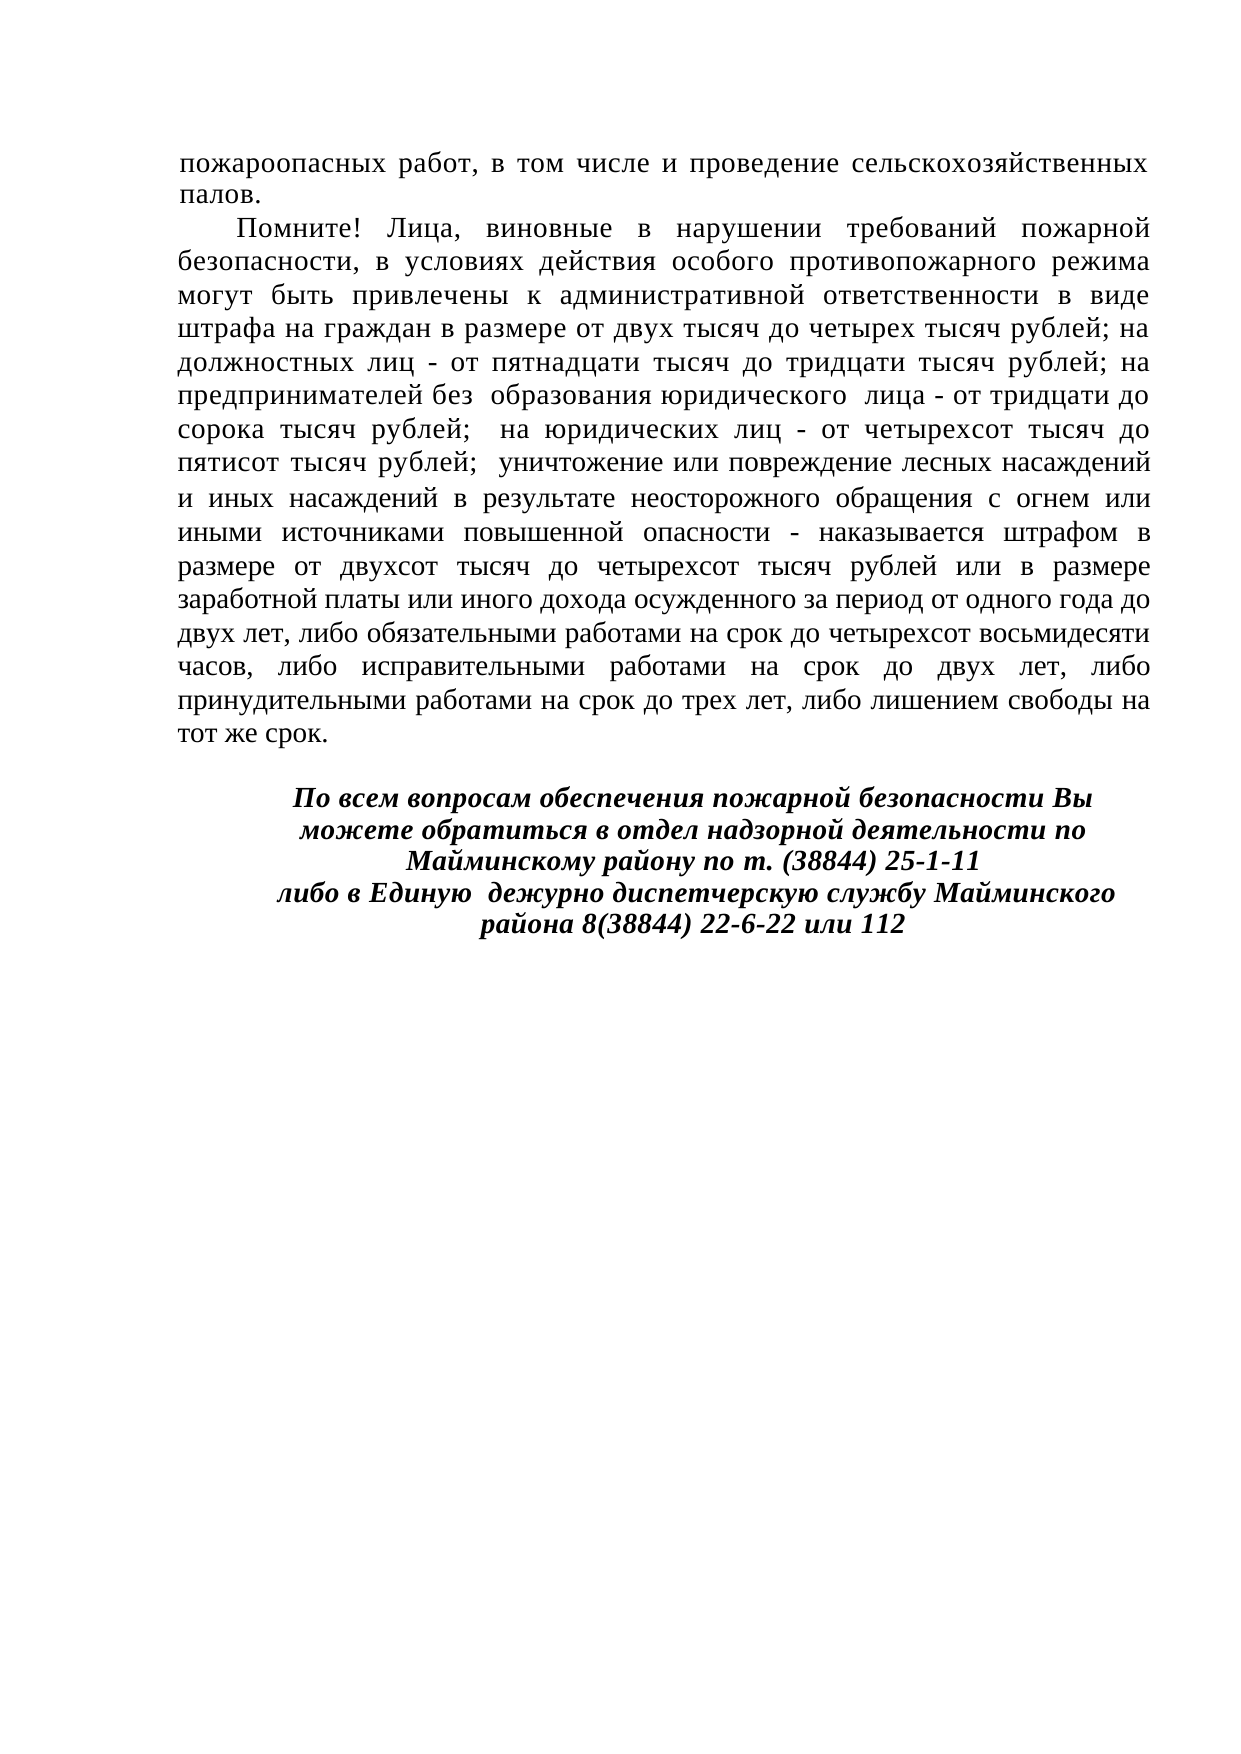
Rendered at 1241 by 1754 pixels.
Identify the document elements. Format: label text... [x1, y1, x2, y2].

text Помните! Лица, виновные в нарушении требований пожарной безопасности, в условиях действия особого противопожарного режима могут быть привлечены к административной ответственности в виде штрафа на граждан в размере от двух тысяч до четырех тысяч рублей; на должностных лиц - от пятнадцати тысяч до тридцати тысяч рублей; на предпринимателей без образования юридического лица - от тридцати до сорока тысяч рублей; на юридических лиц - от четырехсот тысяч до пятисот тысяч рублей; уничтожение или повреждение лесных насаждений и иных насаждений в результате неосторожного обращения с огнем или иными источниками повышенной опасности - наказывается штрафом в размере от двухсот тысяч до четырехсот тысяч рублей или в размере заработной платы или иного дохода осужденного за период от одного года до двух лет, либо обязательными работами на срок до четырехсот восьмидесяти часов, либо исправительными работами на срок до двух лет, либо принудительными работами на срок до трех лет, либо лишением свободы на тот же срок. [177, 210, 1152, 749]
text либо в Единую дежурно диспетчерскую службу Майминского района 8(38844) 22-6-22 или 112 [238, 877, 1149, 940]
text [179, 148, 1149, 210]
text По всем вопросам обеспечения пожарной безопасности Вы можете обратиться в отдел надзорной деятельности по Майминскому району по т. (38844) 25-1-11 [238, 782, 1149, 877]
